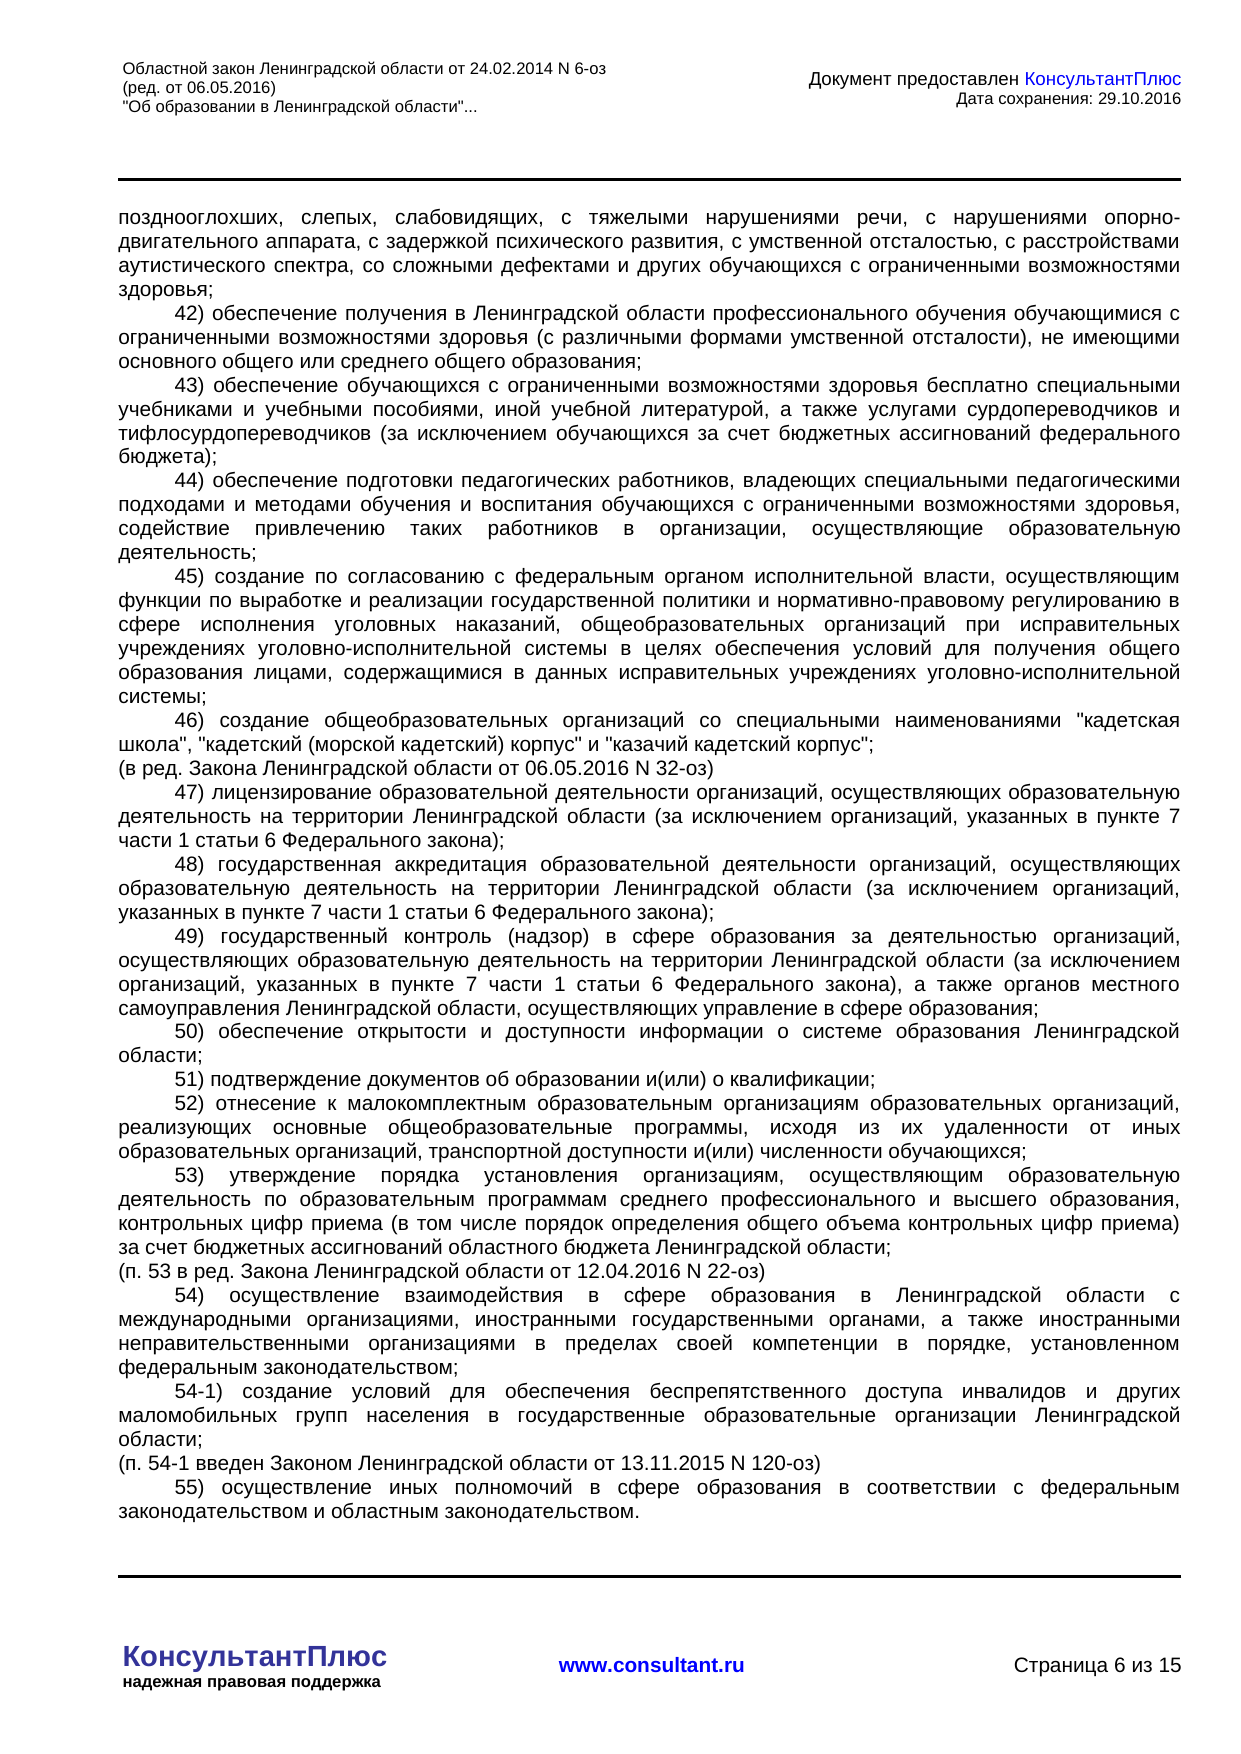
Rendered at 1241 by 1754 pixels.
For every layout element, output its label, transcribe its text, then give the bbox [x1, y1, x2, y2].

text 54-1) создание условий для обеспечения беспрепятственного доступа инвалидов и других маломобильных групп населения в государственные образовательные организации Ленинградской области; [118, 1379, 1181, 1451]
text (п. 53 в ред. Закона Ленинградской области от 12.04.2016 N 22-оз) [118, 1259, 1181, 1283]
text 54) осуществление взаимодействия в сфере образования в Ленинградской области с международными организациями, иностранными государственными органами, а также иностранными неправительственными организациями в пределах своей компетенции в порядке, установленном федеральным законодательством; [118, 1283, 1181, 1379]
text 51) подтверждение документов об образовании и(или) о квалификации; [118, 1067, 1181, 1091]
text 53) утверждение порядка установления организациям, осуществляющим образовательную деятельность по образовательным программам среднего профессионального и высшего образования, контрольных цифр приема (в том числе порядок определения общего объема контрольных цифр приема) за счет бюджетных ассигнований областного бюджета Ленинградской области; [118, 1163, 1181, 1259]
text 42) обеспечение получения в Ленинградской области профессионального обучения обучающимися с ограниченными возможностями здоровья (с различными формами умственной отсталости), не имеющими основного общего или среднего общего образования; [118, 301, 1181, 372]
text (в ред. Закона Ленинградской области от 06.05.2016 N 32-оз) [118, 756, 1181, 780]
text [118, 205, 1181, 301]
text 47) лицензирование образовательной деятельности организаций, осуществляющих образовательную деятельность на территории Ленинградской области (за исключением организаций, указанных в пункте 7 части 1 статьи 6 Федерального закона); [118, 780, 1181, 852]
text 43) обеспечение обучающихся с ограниченными возможностями здоровья бесплатно специальными учебниками и учебными пособиями, иной учебной литературой, а также услугами сурдопереводчиков и тифлосурдопереводчиков (за исключением обучающихся за счет бюджетных ассигнований федерального бюджета); [118, 372, 1181, 468]
text 44) обеспечение подготовки педагогических работников, владеющих специальными педагогическими подходами и методами обучения и воспитания обучающихся с ограниченными возможностями здоровья, содействие привлечению таких работников в организации, осуществляющие образовательную деятельность; [118, 468, 1181, 564]
text (п. 54-1 введен Законом Ленинградской области от 13.11.2015 N 120-оз) [118, 1451, 1181, 1474]
text 50) обеспечение открытости и доступности информации о системе образования Ленинградской области; [118, 1019, 1181, 1067]
text 45) создание по согласованию с федеральным органом исполнительной власти, осуществляющим функции по выработке и реализации государственной политики и нормативно-правовому регулированию в сфере исполнения уголовных наказаний, общеобразовательных организаций при исправительных учреждениях уголовно-исполнительной системы в целях обеспечения условий для получения общего образования лицами, содержащимися в данных исправительных учреждениях уголовно-исполнительной системы; [118, 564, 1181, 708]
text 52) отнесение к малокомплектным образовательным организациям образовательных организаций, реализующих основные общеобразовательные программы, исходя из их удаленности от иных образовательных организаций, транспортной доступности и(или) численности обучающихся; [118, 1091, 1181, 1163]
text 46) создание общеобразовательных организаций со специальными наименованиями "кадетская школа", "кадетский (морской кадетский) корпус" и "казачий кадетский корпус"; [118, 708, 1181, 756]
text 49) государственный контроль (надзор) в сфере образования за деятельностью организаций, осуществляющих образовательную деятельность на территории Ленинградской области (за исключением организаций, указанных в пункте 7 части 1 статьи 6 Федерального закона), а также органов местного самоуправления Ленинградской области, осуществляющих управление в сфере образования; [118, 923, 1181, 1019]
text 48) государственная аккредитация образовательной деятельности организаций, осуществляющих образовательную деятельность на территории Ленинградской области (за исключением организаций, указанных в пункте 7 части 1 статьи 6 Федерального закона); [118, 852, 1181, 923]
text 55) осуществление иных полномочий в сфере образования в соответствии с федеральным законодательством и областным законодательством. [118, 1474, 1181, 1522]
